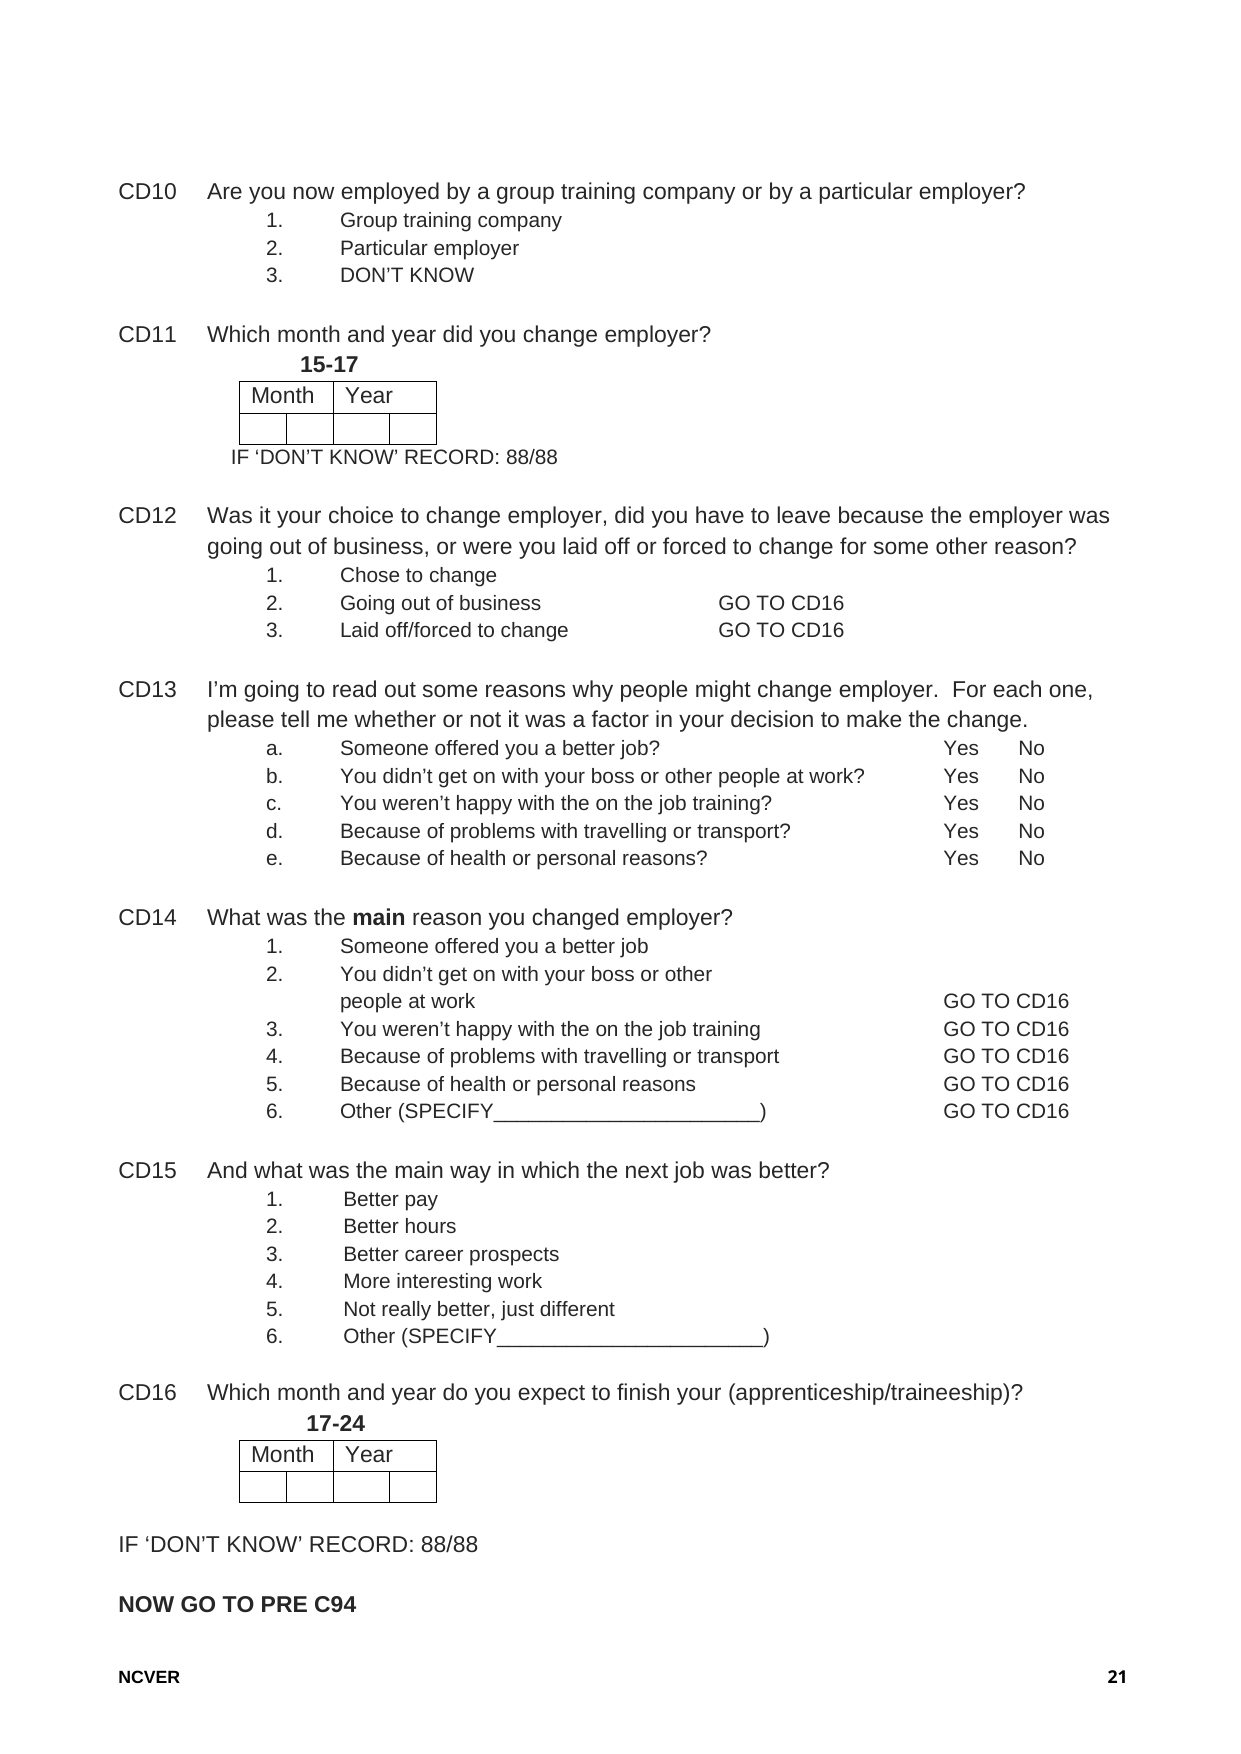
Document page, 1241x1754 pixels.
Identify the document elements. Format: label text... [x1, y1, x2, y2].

list You didn’t get on with your boss or other people at work? Yes No [266, 763, 1119, 787]
list Better hours [266, 1214, 1119, 1238]
list Other (SPECIFY_______________________) GO TO CD16 [266, 1099, 1119, 1123]
text CD16 Which month and year do you expect to finish your (apprenticeship/traineeship)? [118, 1379, 1119, 1406]
text CD13 I’m going to read out some reasons why people might change employer. For each one, please tell me whether or not it was a factor in your decision to make the change. [118, 676, 1119, 732]
list More interesting work [266, 1269, 1119, 1293]
table_cell [334, 1472, 389, 1502]
list You weren’t happy with the on the job training? Yes No [266, 791, 1119, 815]
table_header Month [240, 1441, 333, 1471]
list Because of problems with travelling or transport? Yes No [266, 818, 1119, 842]
text IF ‘DON’T KNOW’ RECORD: 88/88 [118, 1531, 1119, 1557]
list Chose to change [266, 563, 1119, 587]
list You weren’t happy with the on the job training GO TO CD16 [266, 1016, 1119, 1040]
table_cell [287, 1472, 333, 1502]
table_cell [240, 414, 286, 444]
table_cell [287, 414, 333, 444]
text 17-24 [118, 1409, 1119, 1436]
text CD12 Was it your choice to change employer, did you have to leave because the employer was going out of business, or were you laid off or forced to change for some other reason? [118, 502, 1119, 559]
list Someone offered you a better job? Yes No [266, 736, 1119, 760]
text IF ‘DON’T KNOW’ RECORD: 88/88 [118, 445, 1119, 469]
text CD14 What was the main reason you changed employer? [118, 904, 1119, 930]
table_cell [334, 414, 389, 444]
list Other (SPECIFY_______________________) [266, 1324, 1119, 1348]
table_header Year [334, 1441, 436, 1471]
list Laid off/forced to change GO TO CD16 [266, 618, 1119, 642]
list Better career prospects [266, 1242, 1119, 1266]
list You didn’t get on with your boss or other people at work GO TO CD16 [266, 961, 1119, 1013]
list Because of problems with travelling or transport GO TO CD16 [266, 1044, 1119, 1068]
list DON’T KNOW [266, 263, 1119, 287]
text CD11 Which month and year did you change employer? [118, 321, 1119, 347]
table_cell [240, 1472, 286, 1502]
table_header Year [334, 382, 436, 412]
table_cell [390, 1472, 436, 1502]
list Group training company [266, 208, 1119, 232]
list Because of health or personal reasons? Yes No [266, 846, 1119, 870]
list Not really better, just different [266, 1297, 1119, 1321]
list Better pay [266, 1187, 1119, 1211]
table_header Month [240, 382, 333, 412]
text CD15 And what was the main way in which the next job was better? [118, 1157, 1119, 1183]
text NOW GO TO PRE C94 [118, 1591, 1119, 1618]
list Going out of business GO TO CD16 [266, 590, 1119, 614]
list Someone offered you a better job [266, 934, 1119, 958]
list Particular employer [266, 236, 1119, 259]
list Because of health or personal reasons GO TO CD16 [266, 1071, 1119, 1095]
text 15-17 [118, 351, 1119, 377]
table_cell [390, 414, 436, 444]
text CD10 Are you now employed by a group training company or by a particular employer? [118, 178, 1119, 204]
